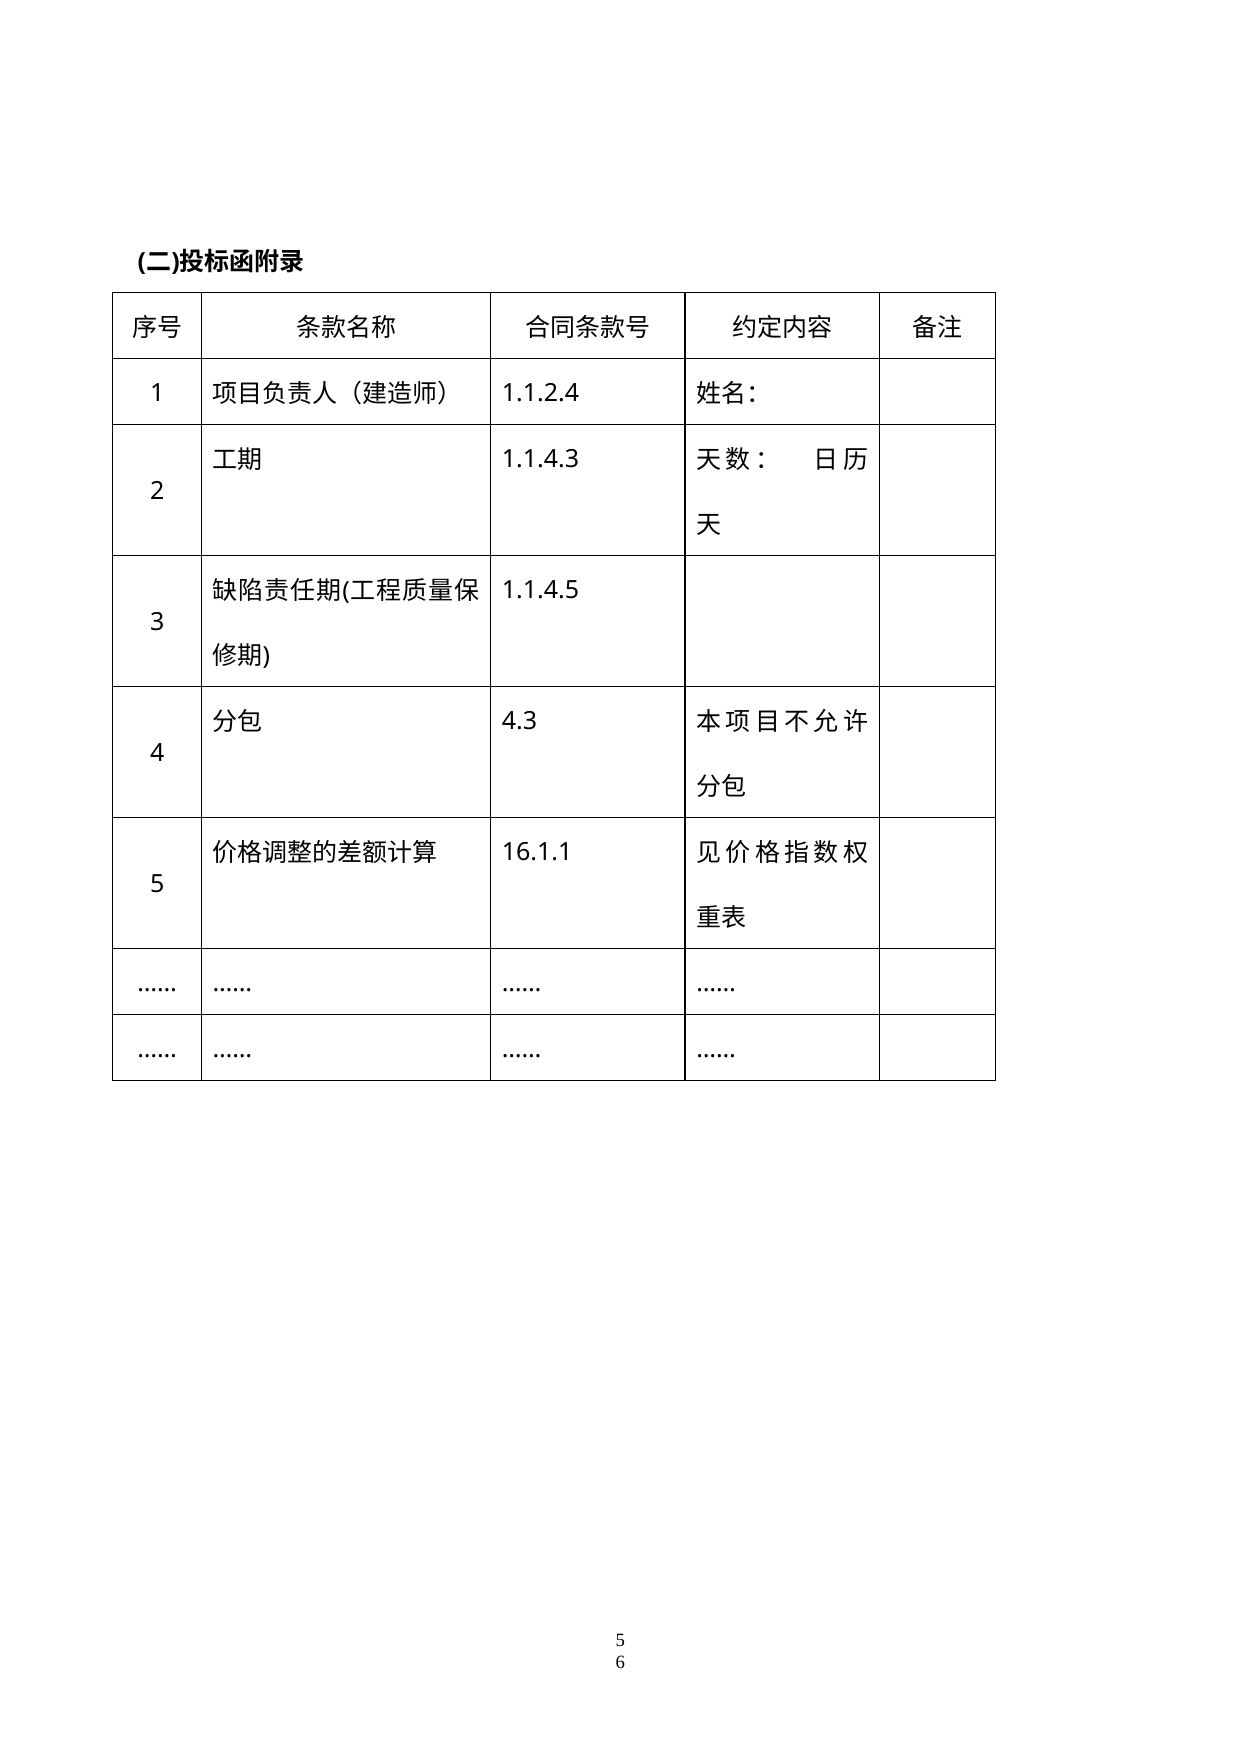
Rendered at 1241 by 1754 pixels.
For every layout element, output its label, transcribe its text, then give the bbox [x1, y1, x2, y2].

table_cell 1.1.2.4 [491, 359, 684, 424]
table_cell 1.1.4.5 [491, 556, 684, 686]
table_header 备注 [880, 293, 995, 358]
table_cell 4.3 [491, 687, 684, 817]
table_cell …… [491, 1015, 684, 1080]
table_cell …… [113, 1015, 201, 1080]
table_header 条款名称 [202, 293, 490, 358]
table_cell [880, 818, 995, 948]
table_header 合同条款号 [491, 293, 684, 358]
table_cell [686, 556, 879, 686]
table_cell …… [202, 1015, 490, 1080]
table_cell 3 [113, 556, 201, 686]
text (二)投标函附录 [112, 227, 1128, 292]
table_cell 16.1.1 [491, 818, 684, 948]
table_cell [880, 1015, 995, 1080]
table_cell [880, 425, 995, 555]
table_cell 5 [113, 818, 201, 948]
table_cell 1 [113, 359, 201, 424]
table_cell …… [491, 949, 684, 1014]
table_cell [880, 556, 995, 686]
table_cell [880, 359, 995, 424]
table_cell 价格调整的差额计算 [202, 818, 490, 948]
table_cell …… [113, 949, 201, 1014]
table_header 约定内容 [686, 293, 879, 358]
table_cell 1.1.4.3 [491, 425, 684, 555]
table_cell 项目负责人（建造师） [202, 359, 490, 424]
table_cell [880, 949, 995, 1014]
table_cell …… [202, 949, 490, 1014]
table_cell 见价格指数权重表 [686, 818, 879, 948]
table_cell 缺陷责任期(工程质量保修期) [202, 556, 490, 686]
table_cell 4 [113, 687, 201, 817]
table_cell 天数： 日历天 [686, 425, 879, 555]
table_cell …… [686, 949, 879, 1014]
table_cell 本项目不允许分包 [686, 687, 879, 817]
table_cell 分包 [202, 687, 490, 817]
table_cell 工期 [202, 425, 490, 555]
table_header 序号 [113, 293, 201, 358]
table_cell [880, 687, 995, 817]
table_cell …… [686, 1015, 879, 1080]
table_cell 姓名： [686, 359, 879, 424]
table_cell 2 [113, 425, 201, 555]
